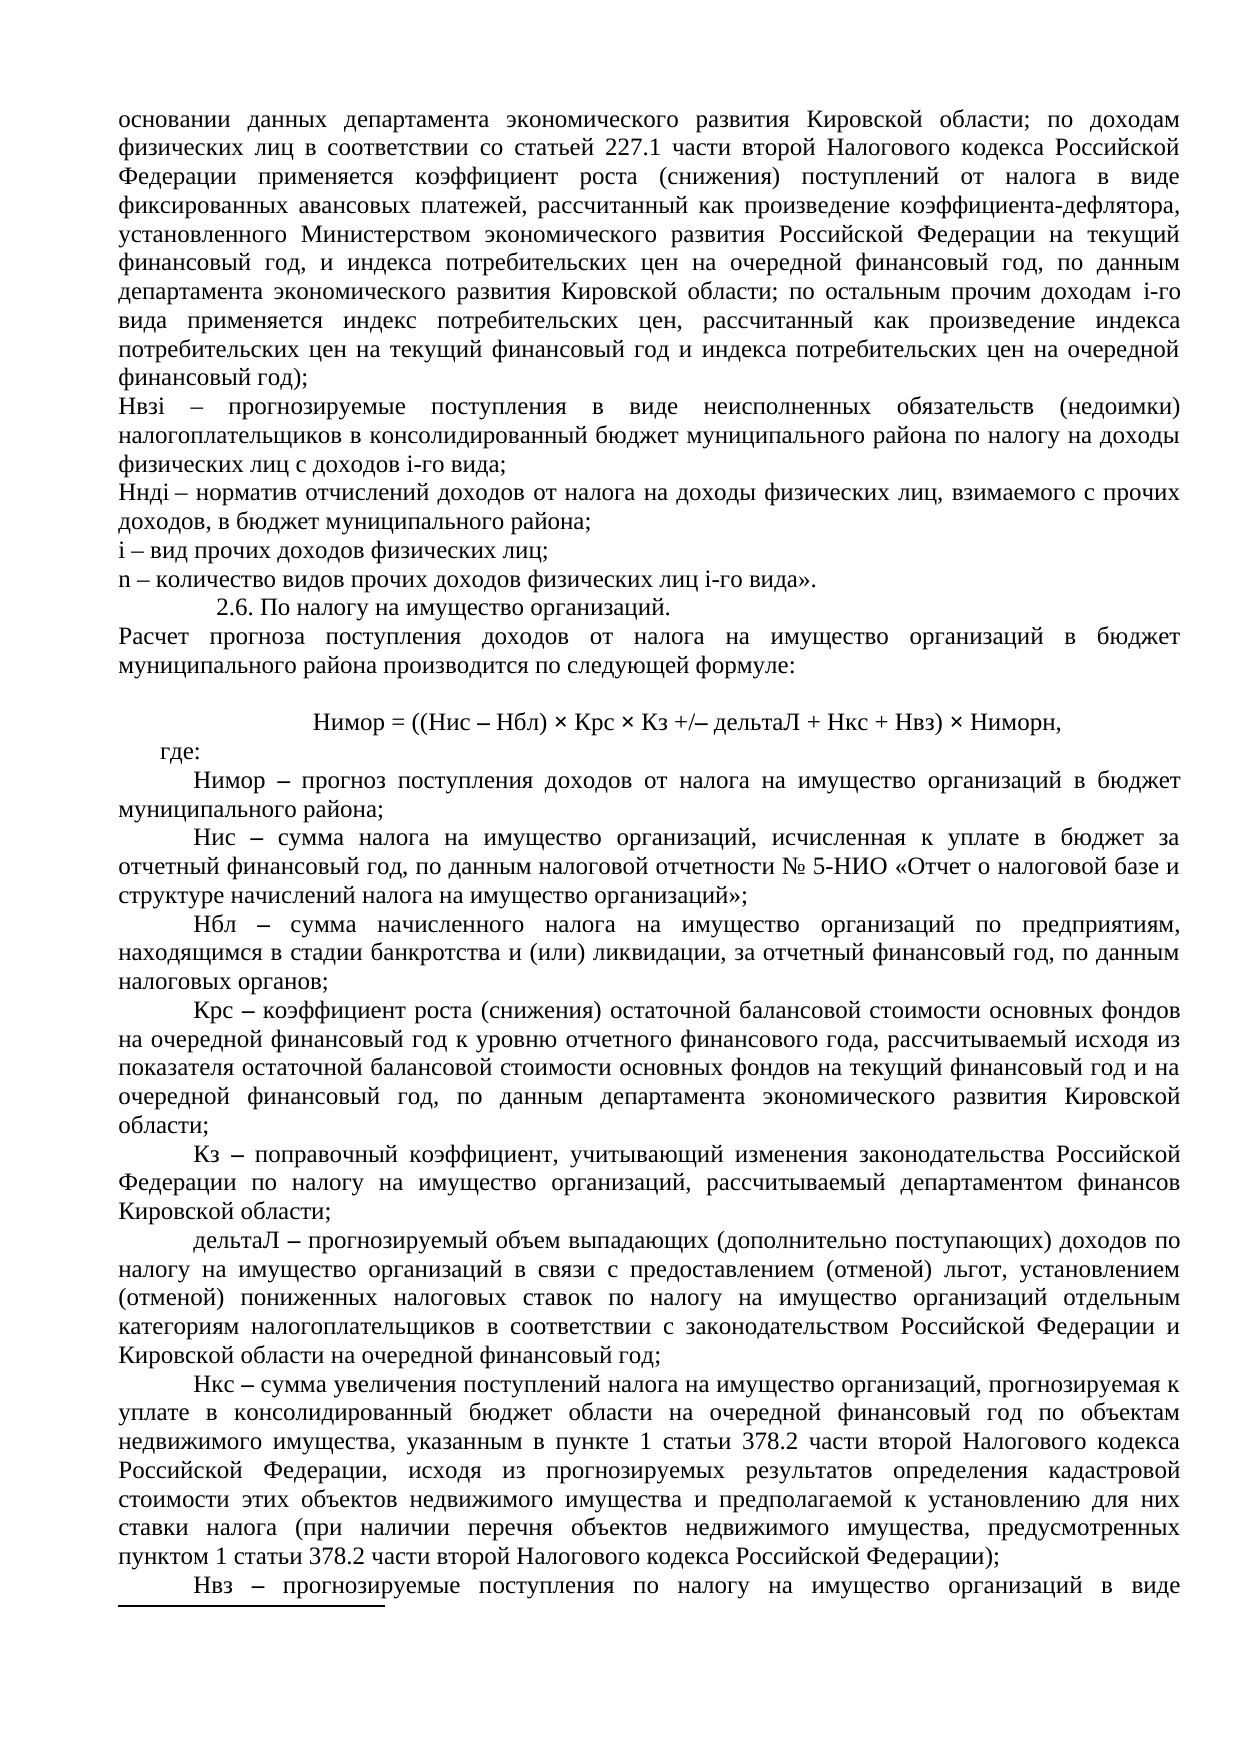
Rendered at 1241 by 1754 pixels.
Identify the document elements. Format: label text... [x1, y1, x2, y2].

text дельтаЛ – прогнозируемый объем выпадающих (дополнительно поступающих) доходов по налогу на имущество организаций в связи с предоставлением (отменой) льгот, установлением (отменой) пониженных налоговых ставок по налогу на имущество организаций отдельным категориям налогоплательщиков в соответствии с законодательством Российской Федерации и Кировской области на очередной финансовый год; [118, 1225, 1181, 1369]
text где: [118, 736, 1181, 765]
text Нис – сумма налога на имущество организаций, исчисленная к уплате в бюджет за отчетный финансовый год, по данным налоговой отчетности № 5-НИО «Отчет о налоговой базе и структуре начислений налога на имущество организаций»; [118, 822, 1181, 909]
text Нбл – сумма начисленного налога на имущество организаций по предприятиям, находящимся в стадии банкротства и (или) ликвидации, за отчетный финансовый год, по данным налоговых органов; [118, 909, 1181, 995]
text i – вид прочих доходов физических лиц; [118, 535, 1181, 564]
text Кз – поправочный коэффициент, учитывающий изменения законодательства Российской Федерации по налогу на имущество организаций, рассчитываемый департаментом финансов Кировской области; [118, 1139, 1181, 1225]
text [118, 104, 1181, 391]
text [118, 1570, 1181, 1599]
text Нимор – прогноз поступления доходов от налога на имущество организаций в бюджет муниципального района; [118, 765, 1181, 822]
text n – количество видов прочих доходов физических лиц i-го вида». [118, 564, 1181, 592]
text Расчет прогноза поступления доходов от налога на имущество организаций в бюджет муниципального района производится по следующей формуле: [118, 621, 1181, 679]
text Нвзi – прогнозируемые поступления в виде неисполненных обязательств (недоимки) налогоплательщиков в консолидированный бюджет муниципального района по налогу на доходы физических лиц с доходов i-го вида; [118, 391, 1181, 477]
text Нкс – сумма увеличения поступлений налога на имущество организаций, прогнозируемая к уплате в консолидированный бюджет области на очередной финансовый год по объектам недвижимого имущества, указанным в пункте 1 статьи 378.2 части второй Налогового кодекса Российской Федерации, исходя из прогнозируемых результатов определения кадастровой стоимости этих объектов недвижимого имущества и предполагаемой к установлению для них ставки налога (при наличии перечня объектов недвижимого имущества, предусмотренных пунктом 1 статьи 378.2 части второй Налогового кодекса Российской Федерации); [118, 1369, 1181, 1570]
text Крс – коэффициент роста (снижения) остаточной балансовой стоимости основных фондов на очередной финансовый год к уровню отчетного финансового года, рассчитываемый исходя из показателя остаточной балансовой стоимости основных фондов на текущий финансовый год и на очередной финансовый год, по данным департамента экономического развития Кировской области; [118, 995, 1181, 1139]
text 2.6. По налогу на имущество организаций. [118, 592, 1181, 621]
text Нимор = ((Нис – Нбл) × Крс × Кз +/– дельтаЛ + Нкс + Нвз) × Ниморн, [118, 707, 1181, 736]
text Нндi – норматив отчислений доходов от налога на доходы физических лиц, взимаемого с прочих доходов, в бюджет муниципального района; [118, 477, 1181, 535]
